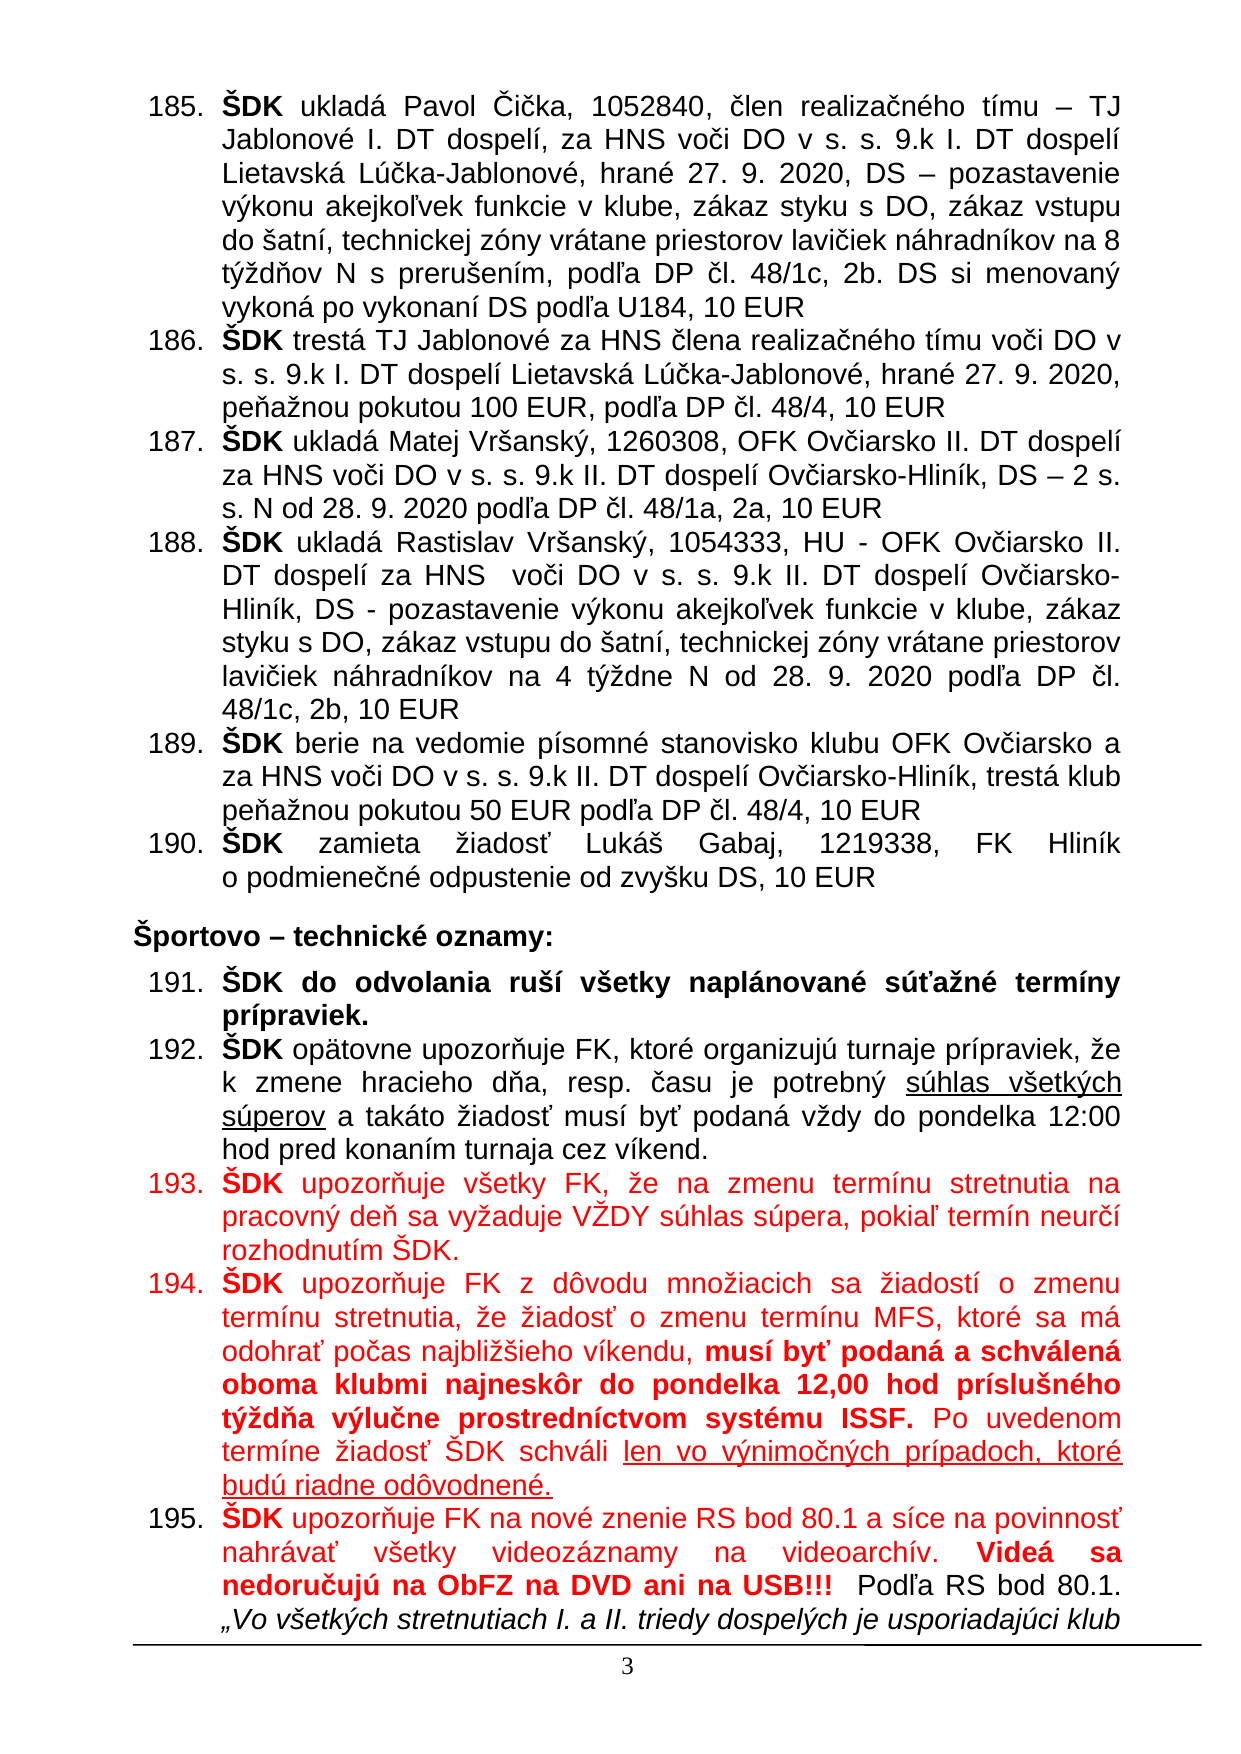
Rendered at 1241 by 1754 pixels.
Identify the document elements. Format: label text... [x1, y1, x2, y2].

list ŠDK ukladá Matej Vršanský, 1260308, OFK Ovčiarsko II. DT dospelí za HNS voči DO v s. s. 9.k II. DT dospelí Ovčiarsko-Hliník, DS – 2 s. s. N od 28. 9. 2020 podľa DP čl. 48/1a, 2a, 10 EUR [148, 424, 1122, 525]
list ŠDK opätovne upozorňuje FK, ktoré organizujú turnaje prípraviek, že k zmene hracieho dňa, resp. času je potrebný súhlas všetkých súperov a takáto žiadosť musí byť podaná vždy do pondelka 12:00 hod pred konaním turnaja cez víkend. [148, 1032, 1122, 1166]
list ŠDK upozorňuje FK z dôvodu množiacich sa žiadostí o zmenu termínu stretnutia, že žiadosť o zmenu termínu MFS, ktoré sa má odohrať počas najbližšieho víkendu, musí byť podaná a schválená oboma klubmi najneskôr do pondelka 12,00 hod príslušného týždňa výlučne prostredníctvom systému ISSF. Po uvedenom termíne žiadosť ŠDK schváli len vo výnimočných prípadoch, ktoré budú riadne odôvodnené. [148, 1267, 1122, 1501]
list ŠDK berie na vedomie písomné stanovisko klubu OFK Ovčiarsko a za HNS voči DO v s. s. 9.k II. DT dospelí Ovčiarsko-Hliník, trestá klub peňažnou pokutou 50 EUR podľa DP čl. 48/4, 10 EUR [148, 726, 1122, 827]
list ŠDK upozorňuje všetky FK, že na zmenu termínu stretnutia na pracovný deň sa vyžaduje VŽDY súhlas súpera, pokiaľ termín neurčí rozhodnutím ŠDK. [148, 1166, 1122, 1267]
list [148, 1501, 1122, 1636]
list ŠDK ukladá Rastislav Vršanský, 1054333, HU - OFK Ovčiarsko II. DT dospelí za HNS voči DO v s. s. 9.k II. DT dospelí Ovčiarsko-Hliník, DS - pozastavenie výkonu akejkoľvek funkcie v klube, zákaz styku s DO, zákaz vstupu do šatní, technickej zóny vrátane priestorov lavičiek náhradníkov na 4 týždne N od 28. 9. 2020 podľa DP čl. 48/1c, 2b, 10 EUR [148, 525, 1122, 726]
list ŠDK ukladá Pavol Čička, 1052840, člen realizačného tímu – TJ Jablonové I. DT dospelí, za HNS voči DO v s. s. 9.k I. DT dospelí Lietavská Lúčka-Jablonové, hrané 27. 9. 2020, DS – pozastavenie výkonu akejkoľvek funkcie v klube, zákaz styku s DO, zákaz vstupu do šatní, technickej zóny vrátane priestorov lavičiek náhradníkov na 8 týždňov N s prerušením, podľa DP čl. 48/1c, 2b. DS si menovaný vykoná po vykonaní DS podľa U184, 10 EUR [148, 89, 1122, 323]
list ŠDK zamieta žiadosť Lukáš Gabaj, 1219338, FK Hliník o podmienečné odpustenie od zvyšku DS, 10 EUR [148, 827, 1122, 894]
list ŠDK do odvolania ruší všetky naplánované súťažné termíny prípraviek. [148, 965, 1122, 1032]
text Športovo – technické oznamy: [133, 919, 1122, 952]
list ŠDK trestá TJ Jablonové za HNS člena realizačného tímu voči DO v s. s. 9.k I. DT dospelí Lietavská Lúčka-Jablonové, hrané 27. 9. 2020, peňažnou pokutou 100 EUR, podľa DP čl. 48/4, 10 EUR [148, 323, 1122, 424]
